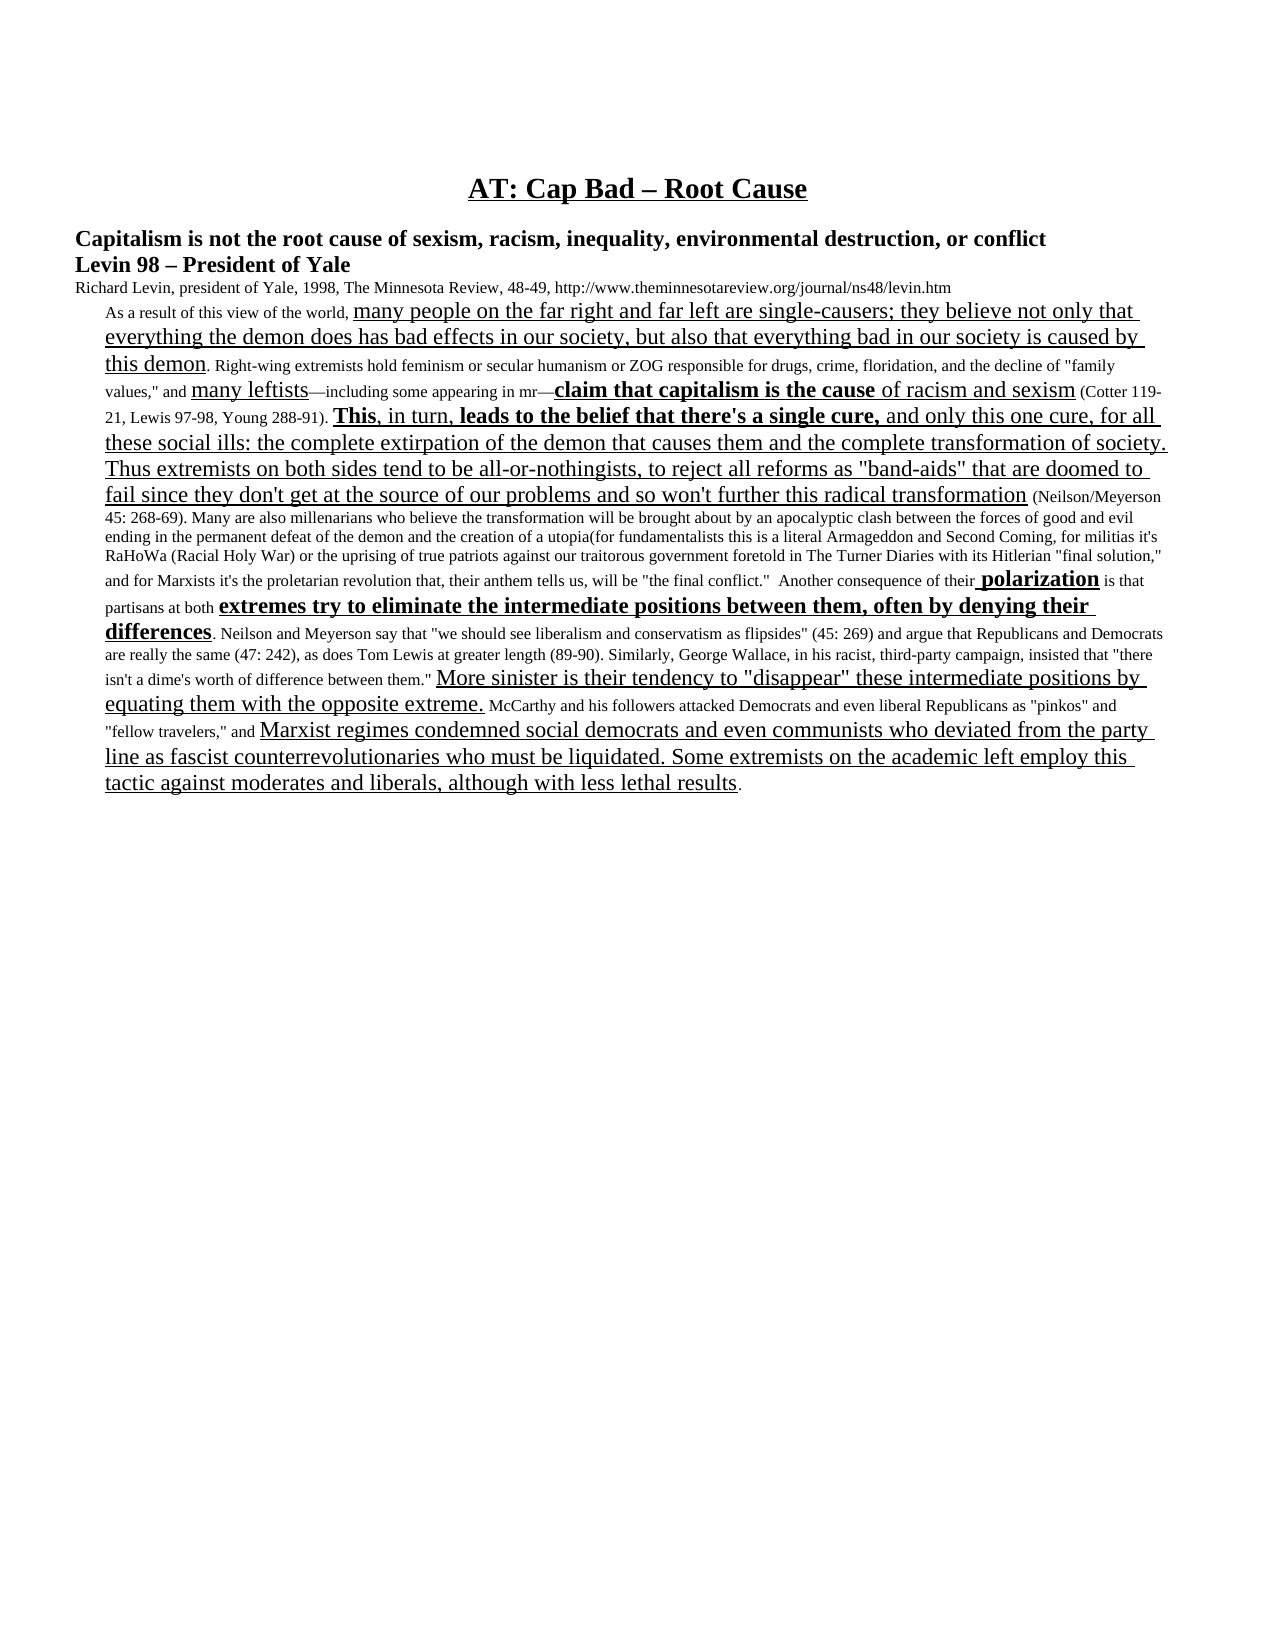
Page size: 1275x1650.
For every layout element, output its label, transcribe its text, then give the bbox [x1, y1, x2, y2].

text As a result of this view of the world, many people on the far right and far left are single-causers; they believe not only that everything the demon does has bad effects in our society, but also that everything bad in our society is caused by this demon. Right-wing extremists hold feminism or secular humanism or ZOG responsible for drugs, crime, floridation, and the decline of "family values," and many leftists—including some appearing in mr—claim that capitalism is the cause of racism and sexism (Cotter 119-21, Lewis 97-98, Young 288-91). This, in turn, leads to the belief that there's a single cure, and only this one cure, for all these social ills: the complete extirpation of the demon that causes them and the complete transformation of society. Thus extremists on both sides tend to be all-or-nothingists, to reject all reforms as "band-aids" that are doomed to fail since they don't get at the source of our problems and so won't further this radical transformation (Neilson/Meyerson 45: 268-69). Many are also millenarians who believe the transformation will be brought about by an apocalyptic clash between the forces of good and evil ending in the permanent defeat of the demon and the creation of a utopia(for fundamentalists this is a literal Armageddon and Second Coming, for militias it's RaHoWa (Racial Holy War) or the uprising of true patriots against our traitorous government foretold in The Turner Diaries with its Hitlerian "final solution," and for Marxists it's the proletarian revolution that, their anthem tells us, will be "the final conflict." Another consequence of their polarization is that partisans at both extremes try to eliminate the intermediate positions between them, often by denying their differences. Neilson and Meyerson say that "we should see liberalism and conservatism as flipsides" (45: 269) and argue that Republicans and Democrats are really the same (47: 242), as does Tom Lewis at greater length (89-90). Similarly, George Wallace, in his racist, third-party campaign, insisted that "there isn't a dime's worth of difference between them." More sinister is their tendency to "disappear" these intermediate positions by equating them with the opposite extreme. McCarthy and his followers attacked Democrats and even liberal Republicans as "pinkos" and "fellow travelers," and Marxist regimes condemned social democrats and even communists who deviated from the party line as fascist counterrevolutionaries who must be liquidated. Some extremists on the academic left employ this tactic against moderates and liberals, although with less lethal results. [105, 297, 1170, 795]
text Levin 98 – President of Yale [75, 252, 1200, 278]
subtitle AT: Cap Bad – Root Cause [75, 171, 1200, 204]
subtitle Capitalism is not the root cause of sexism, racism, inequality, environmental destruction, or conflict [75, 225, 1200, 252]
text Richard Levin, president of Yale, 1998, The Minnesota Review, 48-49, http://www.theminnesotareview.org/journal/ns48/levin.htm [75, 278, 1200, 297]
